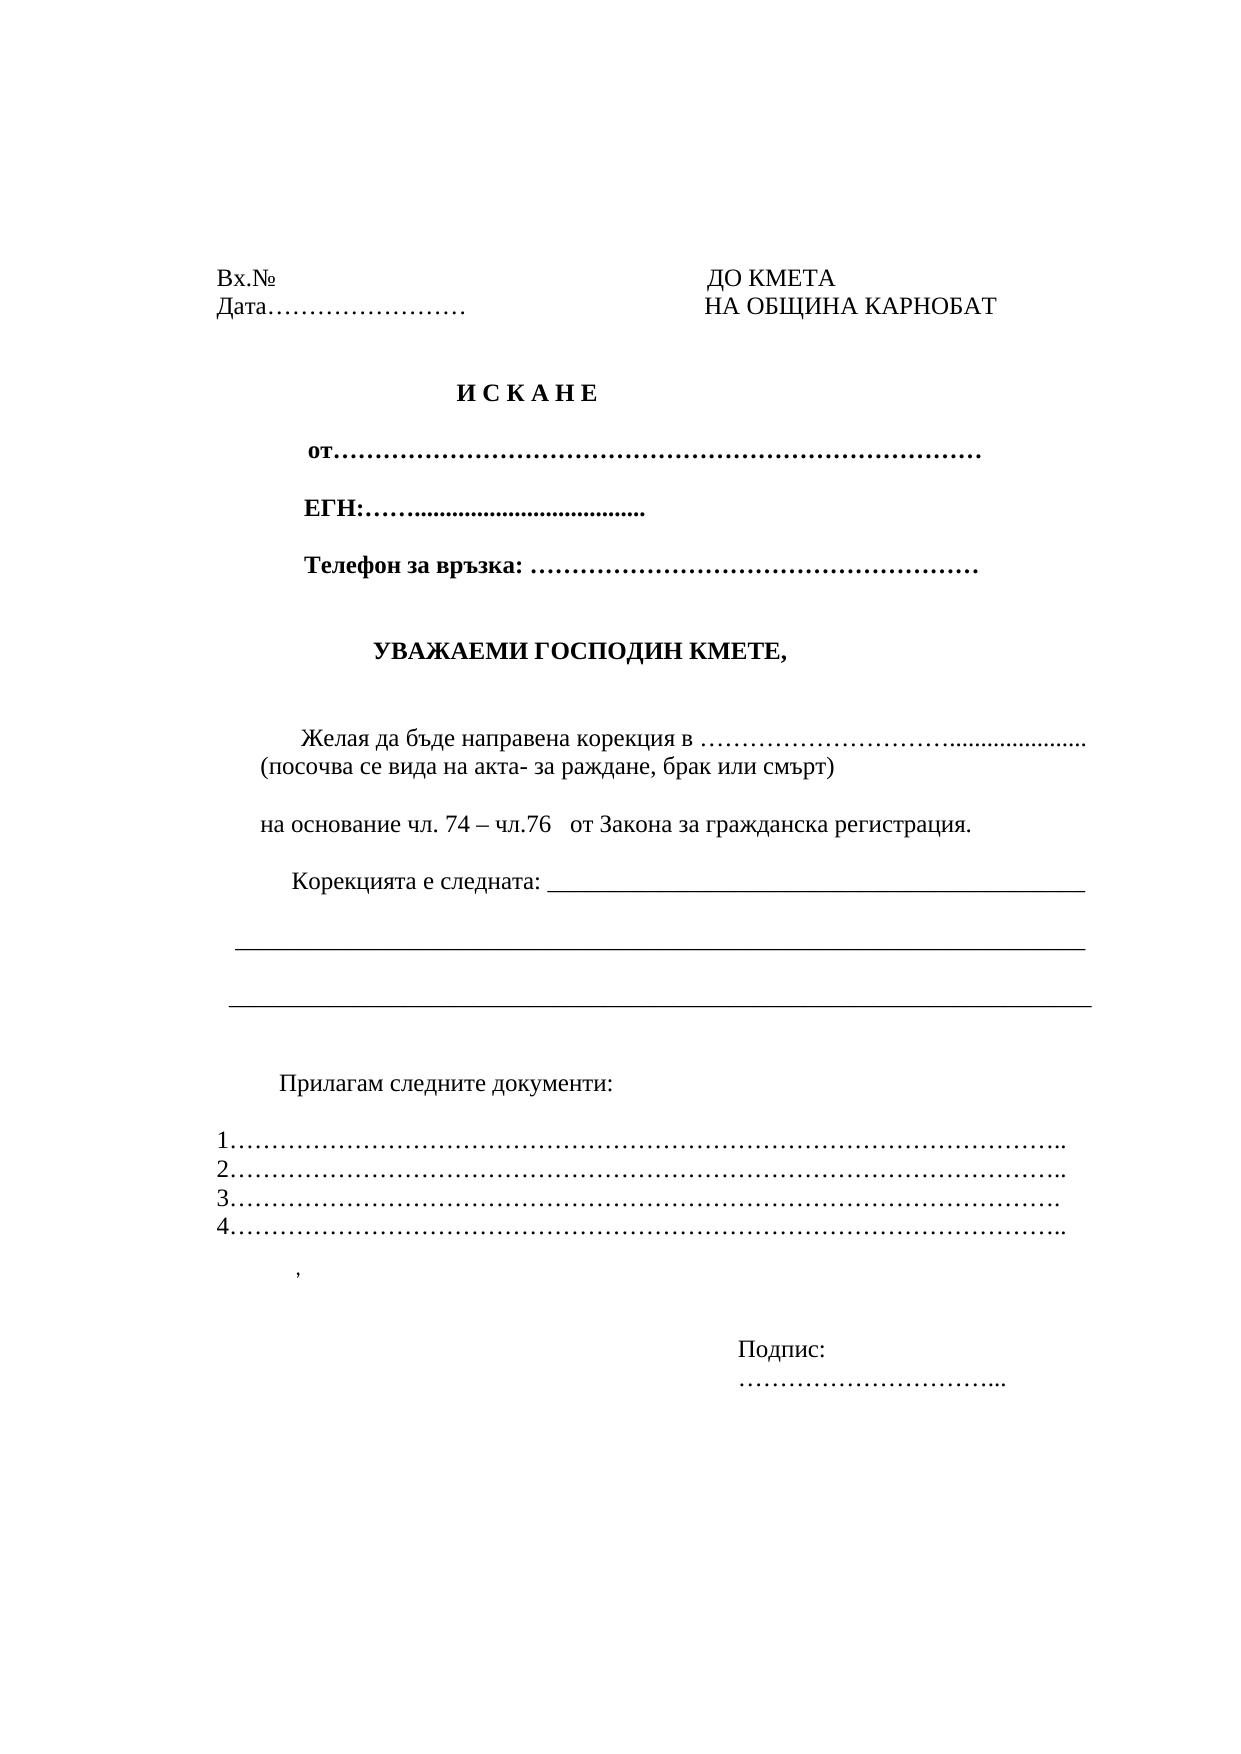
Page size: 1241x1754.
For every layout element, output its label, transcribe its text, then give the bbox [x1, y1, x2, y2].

text _____________________________________________________________________ [148, 981, 1093, 1010]
text И С К А Н Е [148, 378, 1093, 406]
text Корекцията е следната: ___________________________________________ [148, 866, 1093, 895]
text Телефон за връзка: ……………………………………………… [148, 550, 1093, 579]
text ЕГН:……..................................... [148, 493, 1093, 521]
text Вх.№ ДО КМЕТА [148, 263, 1093, 291]
text , [148, 1253, 1093, 1281]
text 2……………………………………………………………………………………….. [148, 1154, 1093, 1183]
text 4……………………………………………………………………………………….. [148, 1211, 1093, 1240]
text на основание чл. 74 – чл.76 от Закона за гражданска регистрация. [148, 809, 1093, 838]
text ____________________________________________________________________ [148, 924, 1093, 953]
text 1……………………………………………………………………………………….. [148, 1125, 1093, 1154]
text Прилагам следните документи: [148, 1068, 1093, 1096]
text УВАЖАЕМИ ГОСПОДИН КМЕТЕ, [148, 636, 1093, 665]
text (посочва се вида на акта- за раждане, брак или смърт) [148, 751, 1093, 780]
text Дата…………………… НА ОБЩИНА КАРНОБАТ [148, 291, 1093, 320]
text от…………………………………………………………………… [148, 435, 1093, 464]
text Подпис:…………………………... [738, 1306, 1093, 1392]
text 3………………………………………………………………………………………. [148, 1183, 1093, 1211]
text Желая да бъде направена корекция в …………………………...................... [295, 723, 1093, 751]
